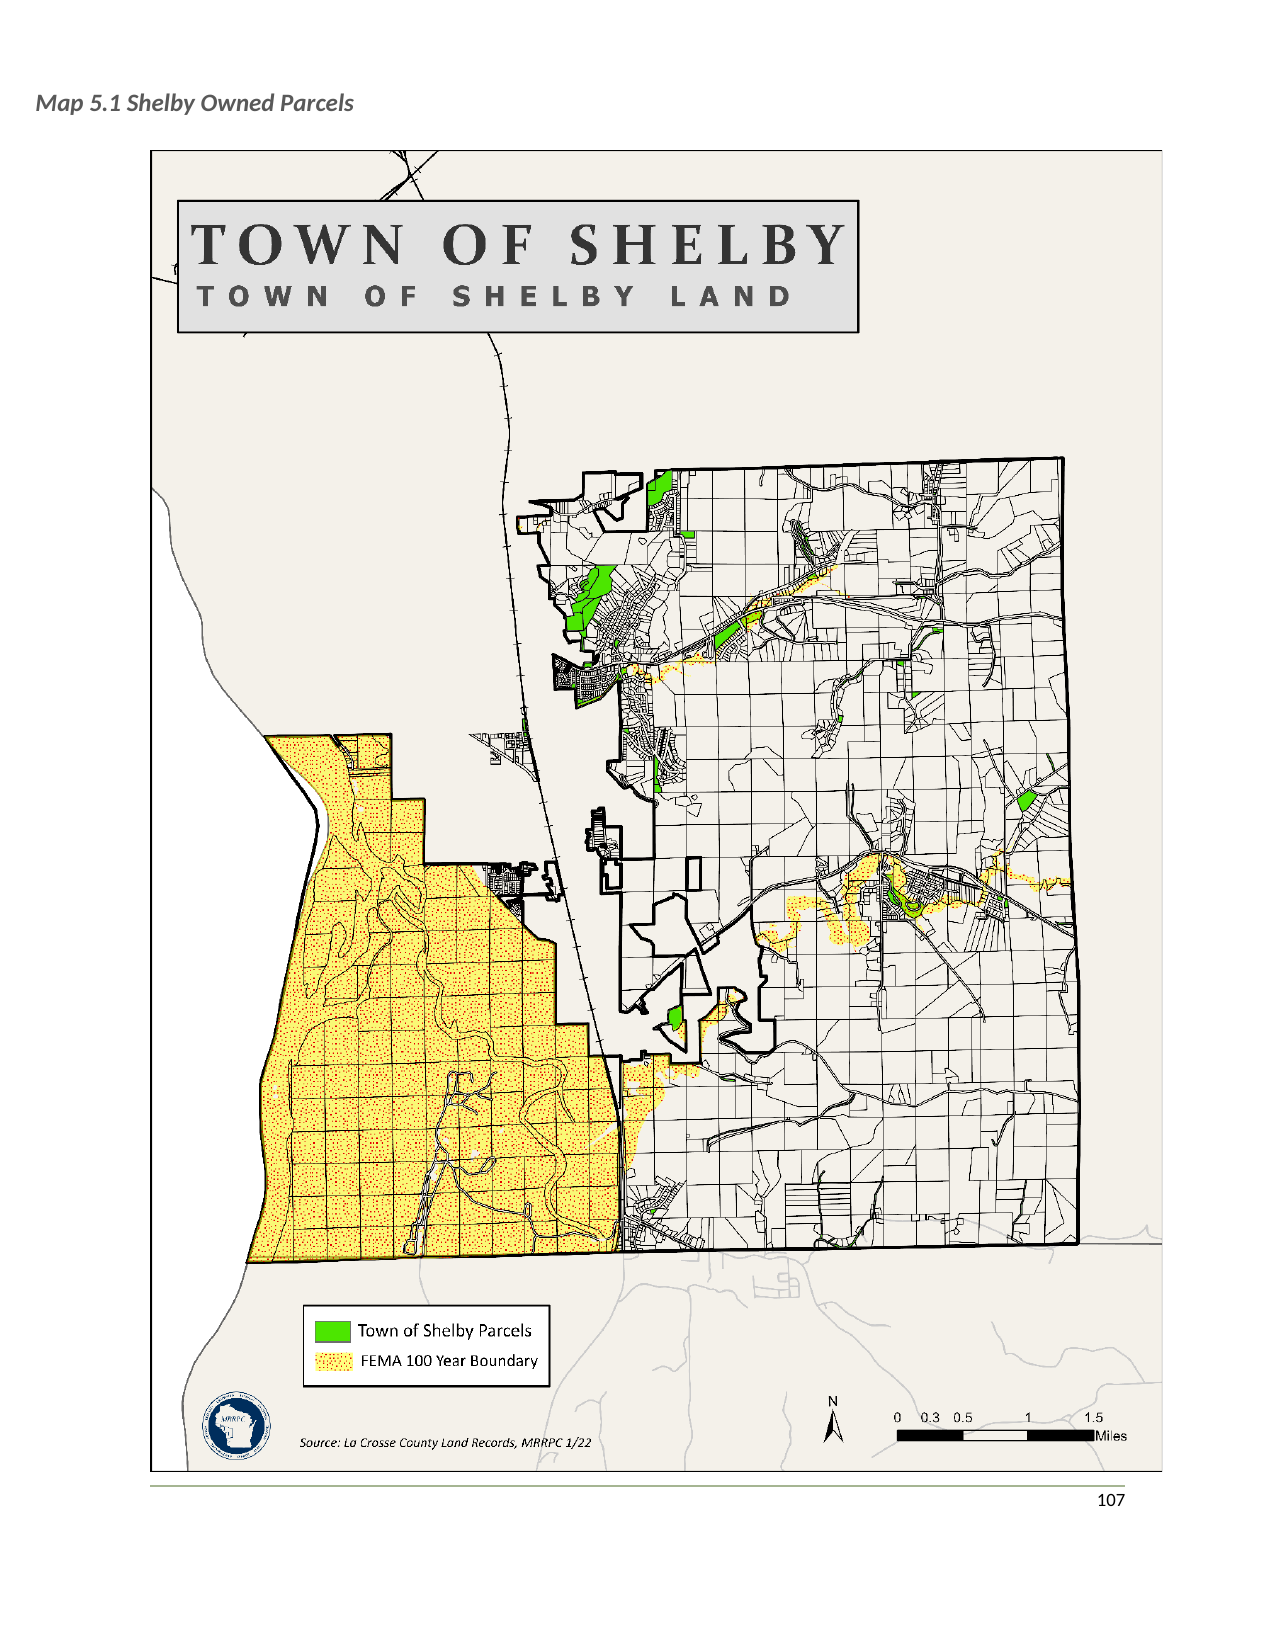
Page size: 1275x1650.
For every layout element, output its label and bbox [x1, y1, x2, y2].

picture [150, 150, 1163, 1472]
